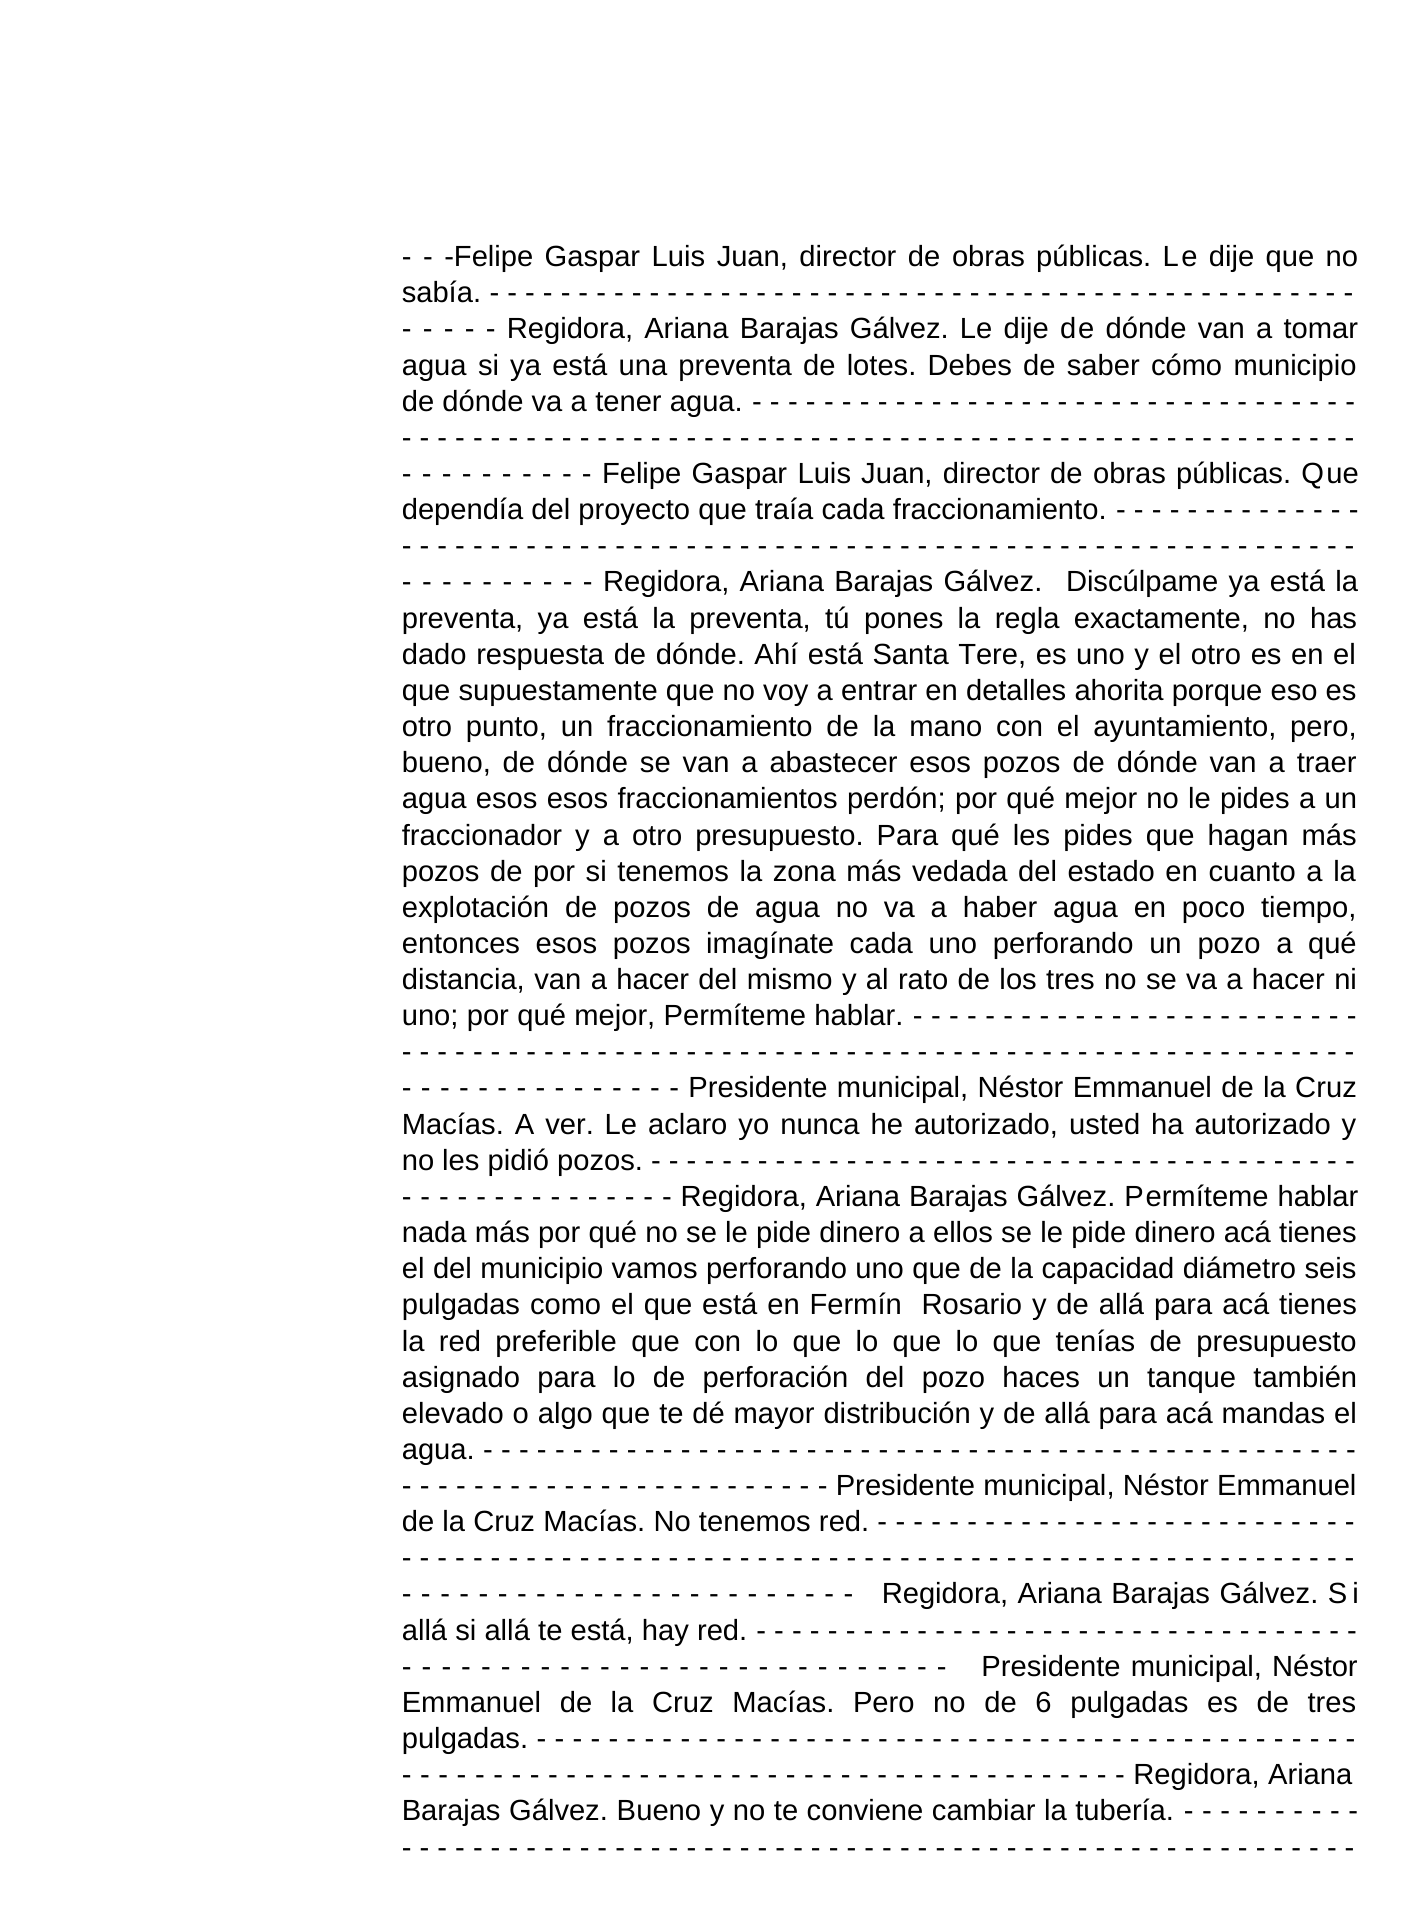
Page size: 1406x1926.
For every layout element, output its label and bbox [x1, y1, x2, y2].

text [402, 239, 1358, 1863]
